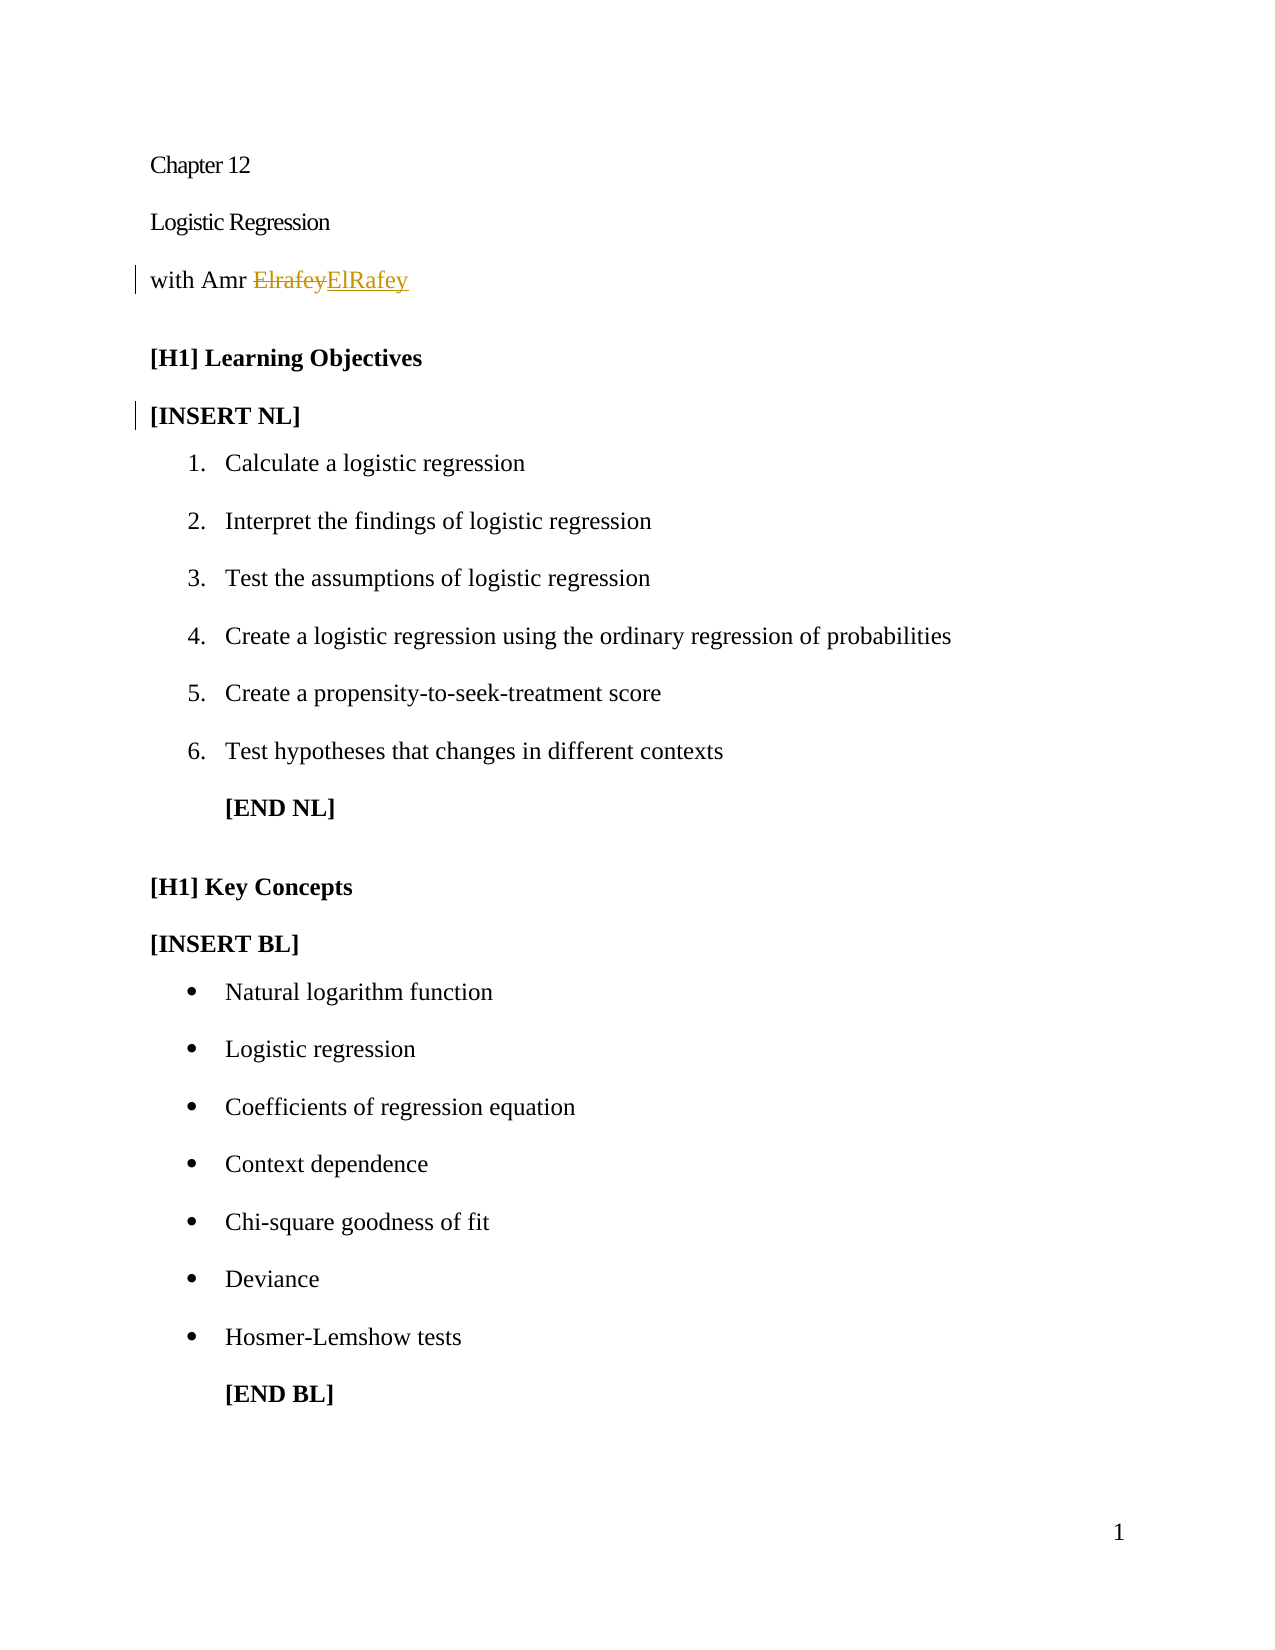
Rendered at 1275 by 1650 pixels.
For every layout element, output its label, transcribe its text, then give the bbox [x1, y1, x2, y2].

subtitle [H1] Learning Objectives [150, 343, 1125, 372]
list Calculate a logistic regression [187, 448, 1125, 477]
list Deviance [187, 1264, 1125, 1293]
list Interpret the findings of logistic regression [187, 506, 1125, 535]
list [END NL] [225, 793, 1125, 822]
text [INSERT NL] [150, 401, 1125, 429]
list [END BL] [225, 1379, 1125, 1408]
list Context dependence [187, 1149, 1125, 1178]
list Test hypotheses that changes in different contexts [187, 736, 1125, 765]
title Chapter 12 [150, 150, 1125, 179]
list Coefficients of regression equation [187, 1092, 1125, 1121]
text with Amr [150, 265, 1125, 294]
list Test the assumptions of logistic regression [187, 563, 1125, 592]
list Natural logarithm function [187, 977, 1125, 1006]
list Hosmer-Lemshow tests [187, 1322, 1125, 1351]
list Create a logistic regression using the ordinary regression of probabilities [187, 621, 1125, 650]
list Create a propensity-to-seek-treatment score [187, 678, 1125, 707]
title Logistic Regression [150, 207, 1125, 236]
text [INSERT BL] [150, 929, 1125, 958]
subtitle [H1] Key Concepts [150, 872, 1125, 901]
list Logistic regression [187, 1034, 1125, 1063]
list Chi-square goodness of fit [187, 1207, 1125, 1236]
